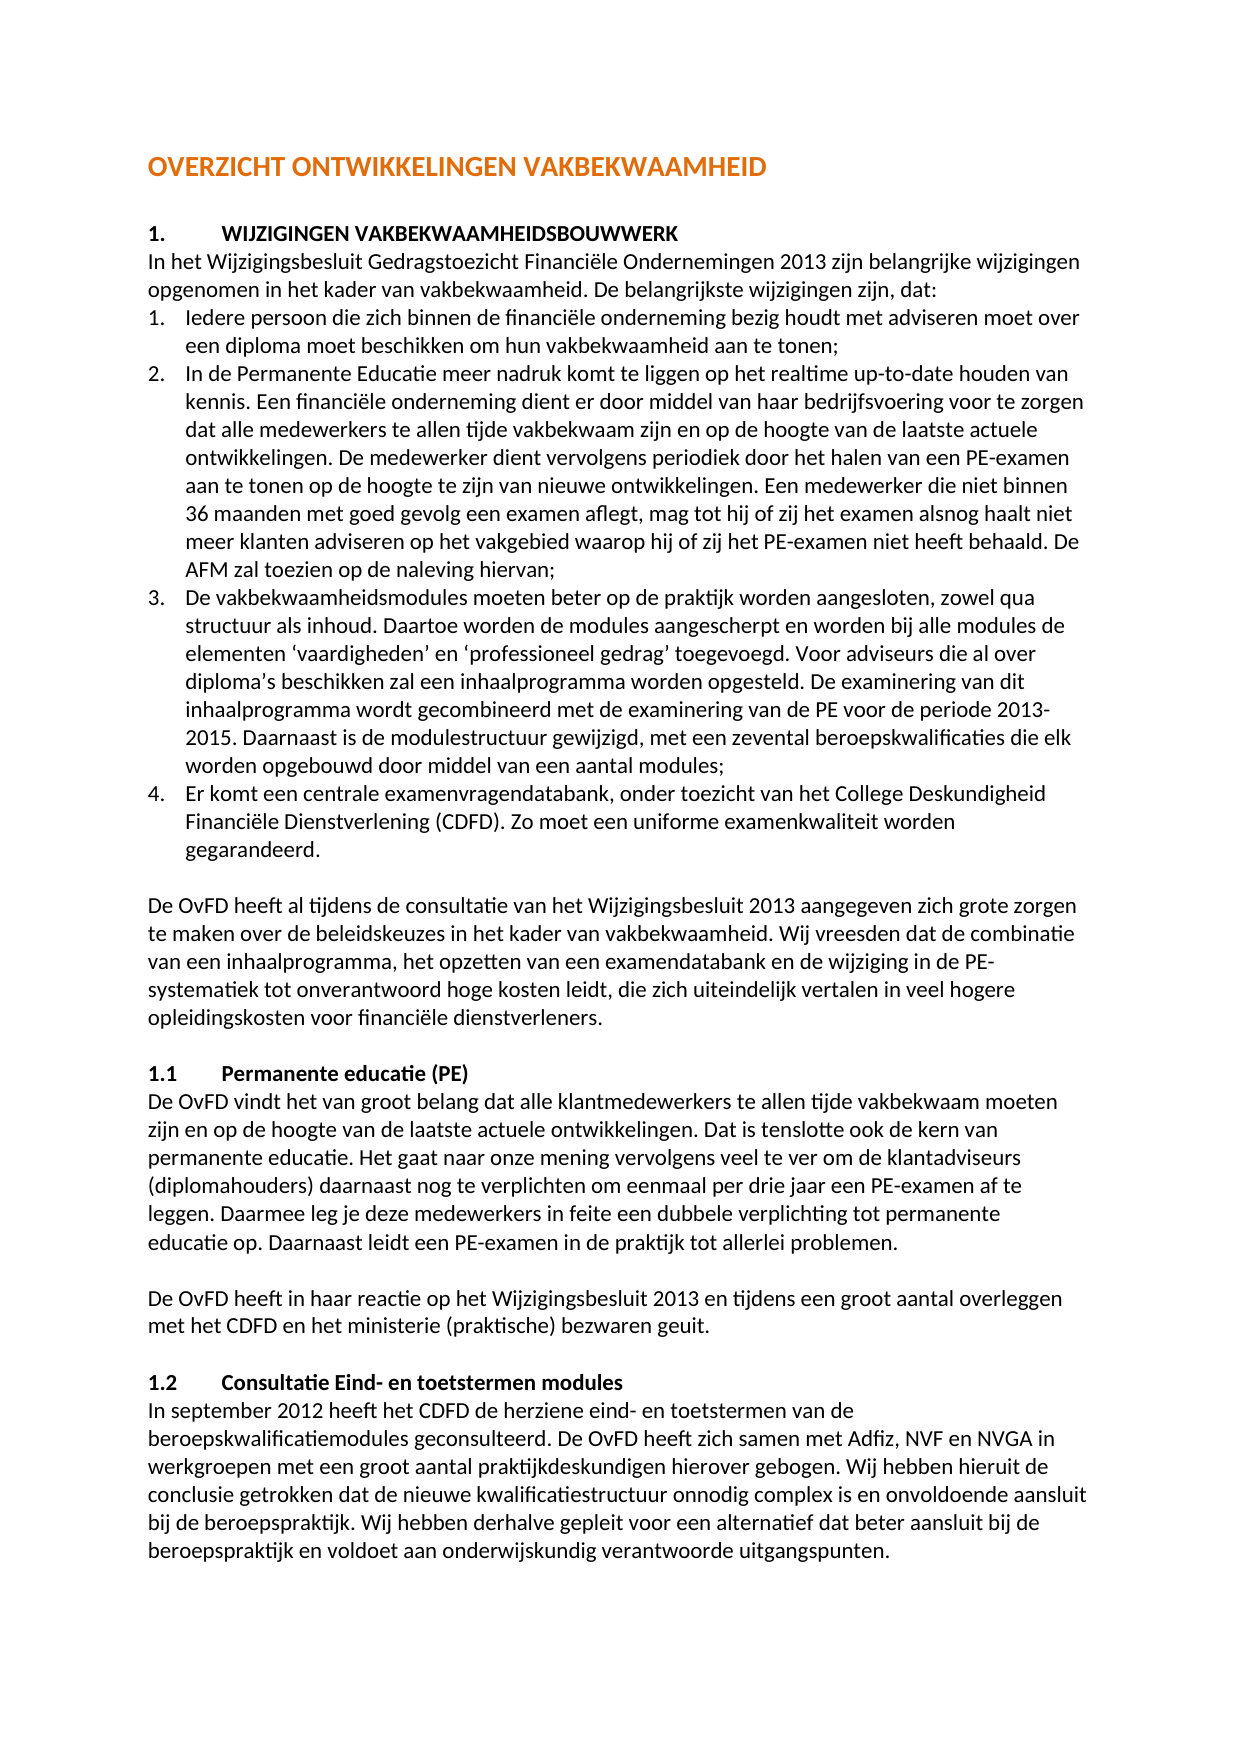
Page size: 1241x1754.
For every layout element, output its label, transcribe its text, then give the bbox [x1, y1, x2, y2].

text De OvFD vindt het van groot belang dat alle klantmedewerkers te allen tijde vakbekwaam moeten zijn en op de hoogte van de laatste actuele ontwikkelingen. Dat is tenslotte ook de kern van [148, 1087, 1093, 1143]
text 1.1 Permanente educatie (PE) [148, 1059, 1093, 1087]
text 2. In de Permanente Educatie meer nadruk komt te liggen op het realtime up-to-date houden van kennis. Een financiële onderneming dient er door middel van haar bedrijfsvoering voor te zorgen dat alle medewerkers te allen tijde vakbekwaam zijn en op de hoogte van de laatste actuele ontwikkelingen. De medewerker dient vervolgens periodiek door het halen van een PE-examen aan te tonen op de hoogte te zijn van nieuwe ontwikkelingen. Een medewerker die niet binnen 36 maanden met goed gevolg een examen aflegt, mag tot hij of zij het examen alsnog haalt niet meer klanten adviseren op het vakgebied waarop hij of zij het PE-examen niet heeft behaald. De AFM zal toezien op de naleving hiervan; [148, 359, 1093, 583]
text In september 2012 heeft het CDFD de herziene eind- en toetstermen van de beroepskwalificatiemodules geconsulteerd. De OvFD heeft zich samen met Adfiz, NVF en NVGA in werkgroepen met een groot aantal praktijkdeskundigen hierover gebogen. Wij hebben hieruit de conclusie getrokken dat de nieuwe kwalificatiestructuur onnodig complex is en onvoldoende aansluit bij de beroepspraktijk. Wij hebben derhalve gepleit voor een alternatief dat beter aansluit bij de beroepspraktijk en voldoet aan onderwijskundig verantwoorde uitgangspunten. [148, 1396, 1093, 1564]
text 3. De vakbekwaamheidsmodules moeten beter op de praktijk worden aangesloten, zowel qua structuur als inhoud. Daartoe worden de modules aangescherpt en worden bij alle modules de elementen ‘vaardigheden’ en ‘professioneel gedrag’ toegevoegd. Voor adviseurs die al over diploma’s beschikken zal een inhaalprogramma worden opgesteld. De examinering van dit inhaalprogramma wordt gecombineerd met de examinering van de PE voor de periode 2013-2015. Daarnaast is de modulestructuur gewijzigd, met een zevental beroepskwalificaties die elk worden opgebouwd door middel van een aantal modules; [148, 583, 1093, 779]
text permanente educatie. Het gaat naar onze mening vervolgens veel te ver om de klantadviseurs [148, 1143, 1093, 1172]
text (diplomahouders) daarnaast nog te verplichten om eenmaal per drie jaar een PE-examen af te [148, 1172, 1093, 1199]
text De OvFD heeft in haar reactie op het Wijzigingsbesluit 2013 en tijdens een groot aantal overleggen met het CDFD en het ministerie (praktische) bezwaren geuit. [148, 1284, 1093, 1340]
text leggen. Daarmee leg je deze medewerkers in feite een dubbele verplichting tot permanente [148, 1199, 1093, 1228]
text 1. WIJZIGINGEN VAKBEKWAAMHEIDSBOUWWERK [148, 219, 1093, 247]
text 1.2 Consultatie Eind- en toetstermen modules [148, 1368, 1093, 1396]
text De OvFD heeft al tijdens de consultatie van het Wijzigingsbesluit 2013 aangegeven zich grote zorgen te maken over de beleidskeuzes in het kader van vakbekwaamheid. Wij vreesden dat de combinatie van een inhaalprogramma, het opzetten van een examendatabank en de wijziging in de PE-systematiek tot onverantwoord hoge kosten leidt, die zich uiteindelijk vertalen in veel hogere opleidingskosten voor financiële dienstverleners. [148, 891, 1093, 1031]
text educatie op. Daarnaast leidt een PE-examen in de praktijk tot allerlei problemen. [148, 1228, 1093, 1256]
text In het Wijzigingsbesluit Gedragstoezicht Financiële Ondernemingen 2013 zijn belangrijke wijzigingen opgenomen in het kader van vakbekwaamheid. De belangrijkste wijzigingen zijn, dat: [148, 247, 1093, 303]
text 1. Iedere persoon die zich binnen de financiële onderneming bezig houdt met adviseren moet over een diploma moet beschikken om hun vakbekwaamheid aan te tonen; [148, 303, 1093, 359]
text 4. Er komt een centrale examenvragendatabank, onder toezicht van het College Deskundigheid Financiële Dienstverlening (CDFD). Zo moet een uniforme examenkwaliteit worden gegarandeerd. [148, 779, 1093, 863]
text OVERZICHT ONTWIKKELINGEN VAKBEKWAAMHEID [148, 148, 1093, 183]
